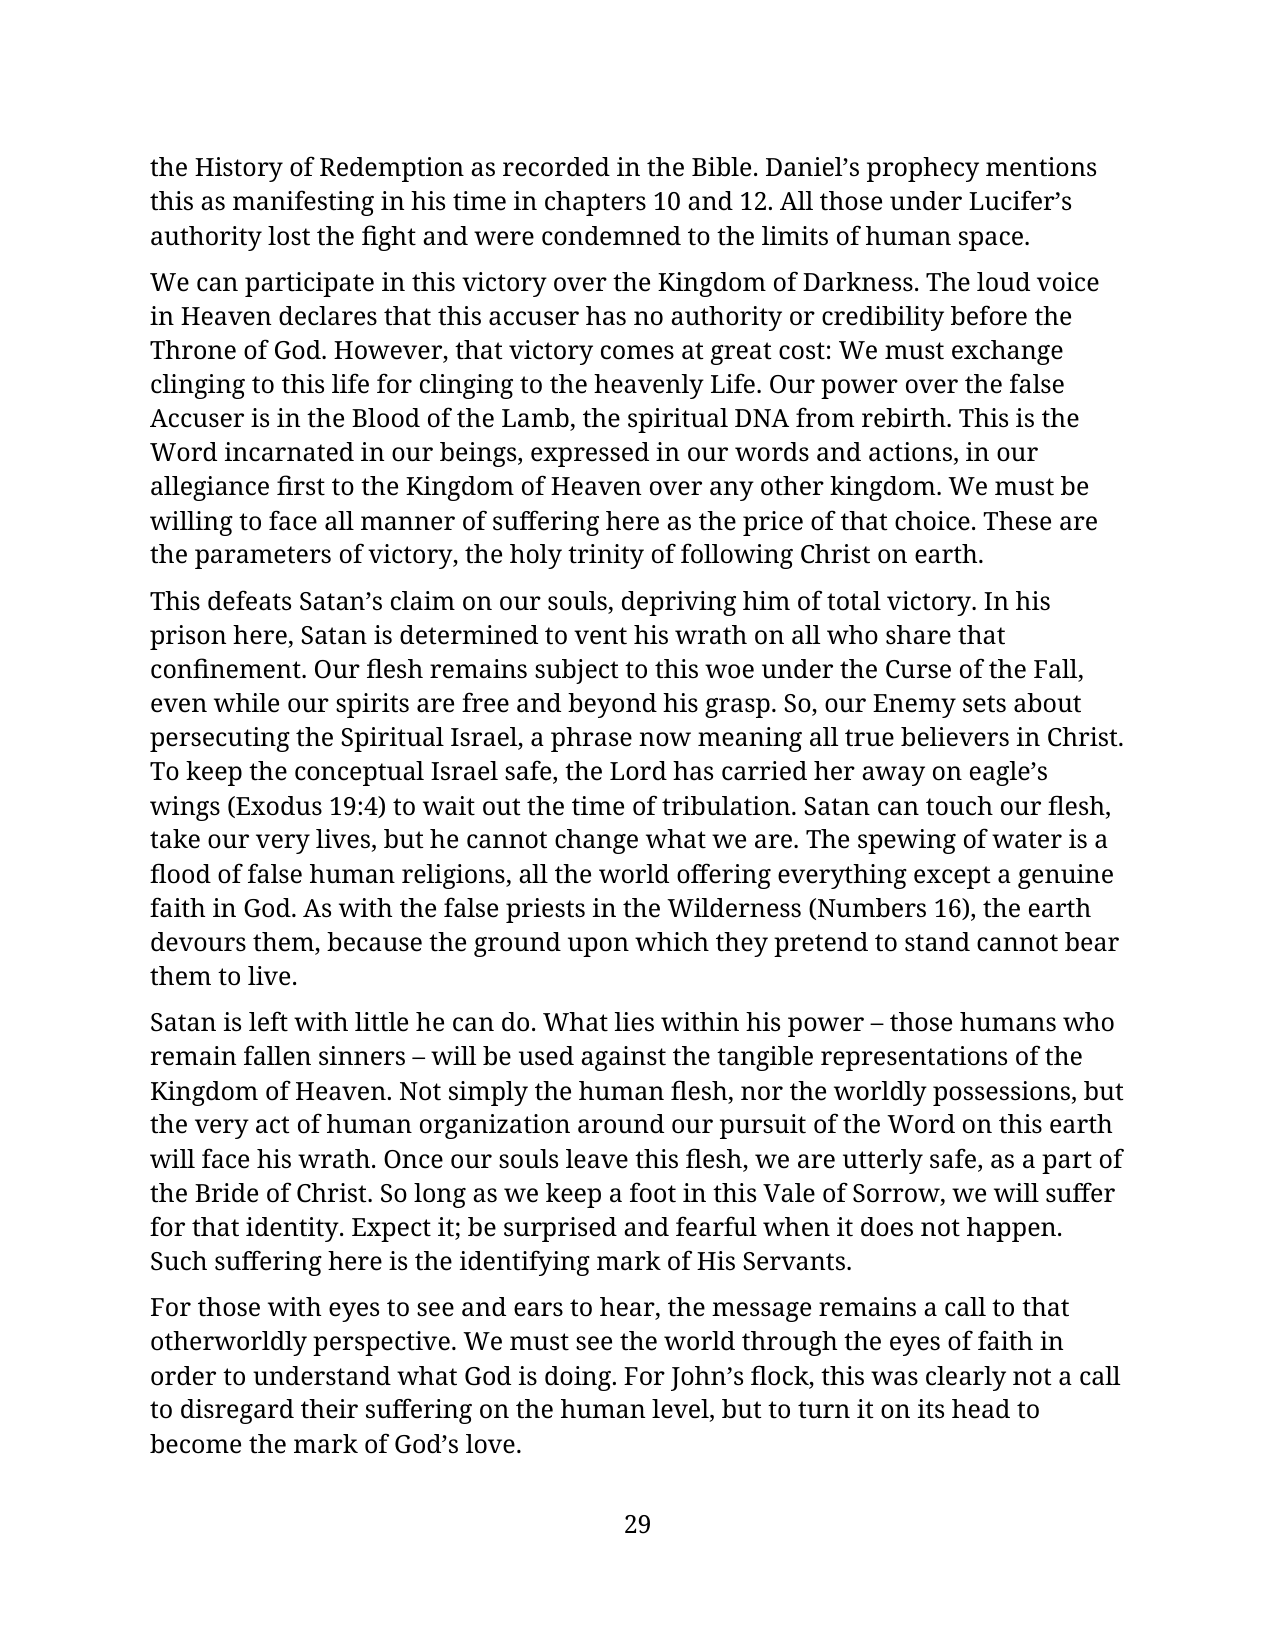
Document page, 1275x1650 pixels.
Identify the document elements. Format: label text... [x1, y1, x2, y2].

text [150, 150, 1125, 252]
text This defeats Satan’s claim on our souls, depriving him of total victory. In his prison here, Satan is determined to vent his wrath on all who share that confinement. Our flesh remains subject to this woe under the Curse of the Fall, even while our spirits are free and beyond his grasp. So, our Enemy sets about persecuting the Spiritual Israel, a phrase now meaning all true believers in Christ. To keep the conceptual Israel safe, the Lord has carried her away on eagle’s wings (Exodus 19:4) to wait out the time of tribulation. Satan can touch our flesh, take our very lives, but he cannot change what we are. The spewing of water is a flood of false human religions, all the world offering everything except a genuine faith in God. As with the false priests in the Wilderness (Numbers 16), the earth devours them, because the ground upon which they pretend to stand cannot bear them to live. [150, 584, 1125, 992]
text Satan is left with little he can do. What lies within his power – those humans who remain fallen sinners – will be used against the tangible representations of the Kingdom of Heaven. Not simply the human flesh, nor the worldly possessions, but the very act of human organization around our pursuit of the Word on this earth will face his wrath. Once our souls leave this flesh, we are utterly safe, as a part of the Bride of Christ. So long as we keep a foot in this Vale of Sorrow, we will suffer for that identity. Expect it; be surprised and fearful when it does not happen. Such suffering here is the identifying mark of His Servants. [150, 1005, 1125, 1277]
text For those with eyes to see and ears to hear, the message remains a call to that otherworldly perspective. We must see the world through the eyes of faith in order to understand what God is doing. For John’s flock, this was clearly not a call to disregard their suffering on the human level, but to turn it on its head to become the mark of God’s love. [150, 1290, 1125, 1460]
text We can participate in this victory over the Kingdom of Darkness. The loud voice in Heaven declares that this accuser has no authority or credibility before the Throne of God. However, that victory comes at great cost: We must exchange clinging to this life for clinging to the heavenly Life. Our power over the false Accuser is in the Blood of the Lamb, the spiritual DNA from rebirth. This is the Word incarnated in our beings, expressed in our words and actions, in our allegiance first to the Kingdom of Heaven over any other kingdom. We must be willing to face all manner of suffering here as the price of that choice. These are the parameters of victory, the holy trinity of following Christ on earth. [150, 265, 1125, 571]
